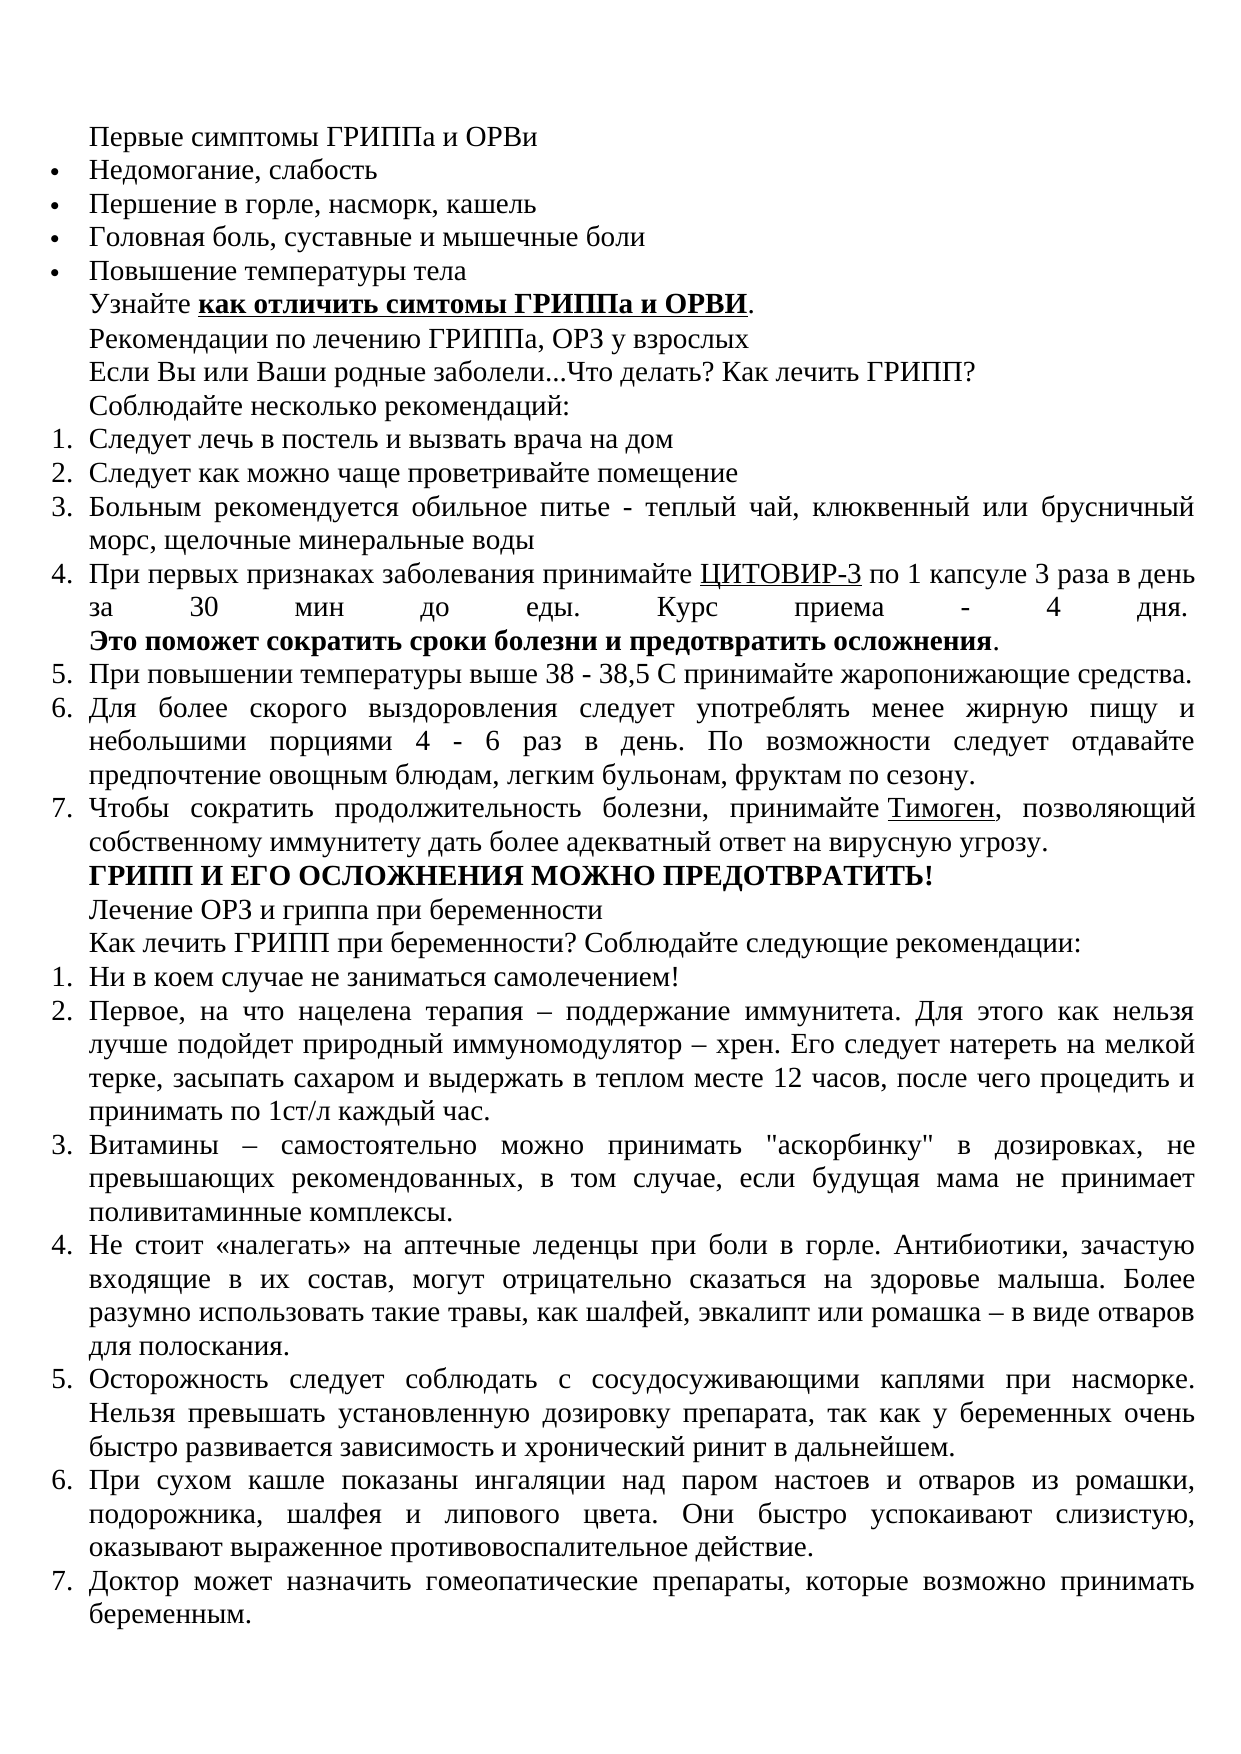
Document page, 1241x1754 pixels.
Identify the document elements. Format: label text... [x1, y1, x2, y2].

text Первые симптомы ГРИППа и ОРВи [89, 118, 1196, 152]
list Доктор может назначить гомеопатические препараты, которые возможно принимать беременным. [51, 1563, 1196, 1630]
list Следует лечь в постель и вызвать врача на дом [51, 422, 1196, 455]
text Узнайте как отличить симтомы ГРИППа и ОРВИ. [89, 287, 1196, 320]
list При повышении температуры выше 38 - 38,5 С принимайте жаропонижающие средства. [51, 656, 1196, 690]
list Для более скорого выздоровления следует употреблять менее жирную пищу и небольшими порциями 4 - 6 раз в день. По возможности следует отдавайте предпочтение овощным блюдам, легким бульонам, фруктам по сезону. [51, 690, 1196, 791]
text Как лечить ГРИПП при беременности? Соблюдайте следующие рекомендации: [89, 926, 1196, 959]
list Больным рекомендуется обильное питье - теплый чай, клюквенный или брусничный морс, щелочные минеральные воды [51, 489, 1196, 556]
list Чтобы сократить продолжительность болезни, принимайте Тимоген, позволяющий собственному иммунитету дать более адекватный ответ на вирусную угрозу. [51, 791, 1196, 858]
text Рекомендации по лечению ГРИППа, ОРЗ у взрослых [89, 320, 1196, 354]
list Ни в коем случае не заниматься самолечением! [51, 959, 1196, 993]
list Следует как можно чаще проветривайте помещение [51, 455, 1196, 489]
list Недомогание, слабость [51, 152, 1196, 186]
list Осторожность следует соблюдать с сосудосуживающими каплями при насморке. Нельзя превышать установленную дозировку препарата, так как у беременных очень быстро развивается зависимость и хронический ринит в дальнейшем. [51, 1362, 1196, 1462]
text Если Вы или Ваши родные заболели...Что делать? Как лечить ГРИПП? Соблюдайте несколько рекомендаций: [89, 354, 1196, 422]
list При сухом кашле показаны ингаляции над паром настоев и отваров из ромашки, подорожника, шалфея и липового цвета. Они быстро успокаивают слизистую, оказывают выраженное противовоспалительное действие. [51, 1462, 1196, 1563]
text Лечение ОРЗ и гриппа при беременности [89, 891, 1196, 926]
list Первое, на что нацелена терапия – поддержание иммунитета. Для этого как нельзя лучше подойдет природный иммуномодулятор – хрен. Его следует натереть на мелкой терке, засыпать сахаром и выдержать в теплом месте 12 часов, после чего процедить и принимать по 1ст/л каждый час. [51, 993, 1196, 1127]
list Витамины – самостоятельно можно принимать "аскорбинку" в дозировках, не превышающих рекомендованных, в том случае, если будущая мама не принимает поливитаминные комплексы. [51, 1127, 1196, 1227]
list Головная боль, суставные и мышечные боли [51, 219, 1196, 253]
list Першение в горле, насморк, кашель [51, 186, 1196, 219]
text ГРИПП И ЕГО ОСЛОЖНЕНИЯ МОЖНО ПРЕДОТВРАТИТЬ! [89, 858, 1196, 891]
list При первых признаках заболевания принимайте ЦИТОВИР-3 по 1 капсуле 3 раза в день за 30 мин до еды. Курс приема - 4 дня. Это поможет сократить сроки болезни и предотвратить осложнения. [51, 556, 1196, 656]
list Не стоит «налегать» на аптечные леденцы при боли в горле. Антибиотики, зачастую входящие в их состав, могут отрицательно сказаться на здоровье малыша. Более разумно использовать такие травы, как шалфей, эвкалипт или ромашка – в виде отваров для полоскания. [51, 1227, 1196, 1362]
list Повышение температуры тела [51, 253, 1196, 287]
